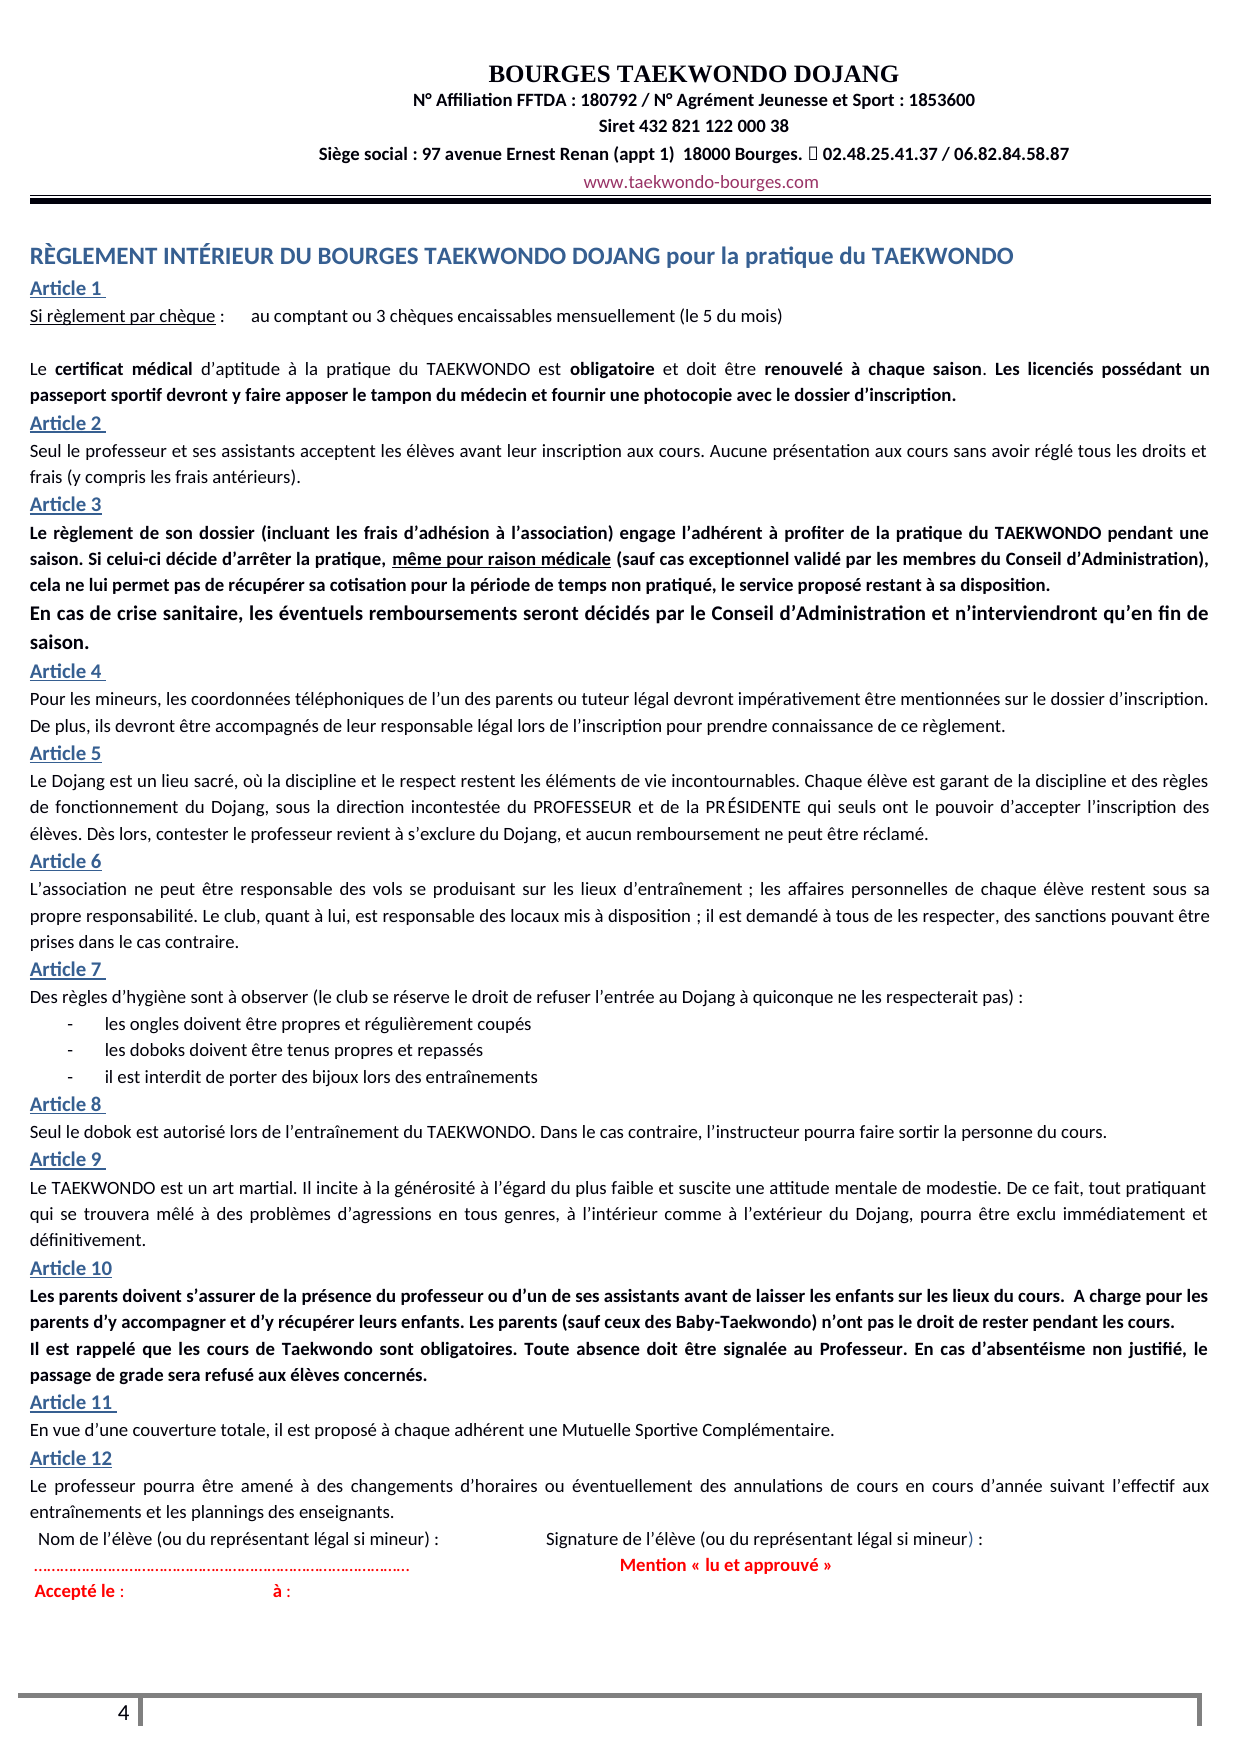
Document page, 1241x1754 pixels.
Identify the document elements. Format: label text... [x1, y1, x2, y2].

text En cas de crise sanitaire, les éventuels remboursements seront décidés par le Conseil d’Administration et n’interviendront qu’en fin de saison. [29, 600, 1211, 654]
text Article 10 [29, 1255, 1211, 1280]
text L’association ne peut être responsable des vols se produisant sur les lieux d’entraînement ; les affaires personnelles de chaque élève restent sous sa propre responsabilité. Le club, quant à lui, est responsable des locaux mis à disposition ; il est demandé à tous de les respecter, des sanctions pouvant être prises dans le cas contraire. [29, 877, 1211, 953]
text Le TAEKWONDO est un art martial. Il incite à la générosité à l’égard du plus faible et suscite une attitude mentale de modestie. De ce fait, tout pratiquant qui se trouvera mêlé à des problèmes d’agressions en tous genres, à l’intérieur comme à l’extérieur du Dojang, pourra être exclu immédiatement et définitivement. [29, 1176, 1211, 1251]
text Le Dojang est un lieu sacré, où la discipline et le respect restent les éléments de vie incontournables. Chaque élève est garant de la discipline et des règles de fonctionnement du Dojang, sous la direction incontestée du PROFESSEUR et de la PRÉSIDENTE qui seuls ont le pouvoir d’accepter l’inscription des élèves. Dès lors, contester le professeur revient à s’exclure du Dojang, et aucun remboursement ne peut être réclamé. [29, 769, 1211, 845]
text Pour les mineurs, les coordonnées téléphoniques de l’un des parents ou tuteur légal devront impérativement être mentionnées sur le dossier d’inscription. De plus, ils devront être accompagnés de leur responsable légal lors de l’inscription pour prendre connaissance de ce règlement. [29, 687, 1211, 737]
list les doboks doivent être tenus propres et repassés [67, 1038, 1211, 1061]
text En vue d’une couverture totale, il est proposé à chaque adhérent une Mutuelle Sportive Complémentaire. [29, 1419, 1211, 1442]
text Seul le professeur et ses assistants acceptent les élèves avant leur inscription aux cours. Aucune présentation aux cours sans avoir réglé tous les droits et frais (y compris les frais antérieurs). [29, 439, 1211, 488]
text Le règlement de son dossier (incluant les frais d’adhésion à l’association) engage l’adhérent à profiter de la pratique du TAEKWONDO pendant une saison. Si celui-ci décide d’arrêter la pratique, même pour raison médicale (sauf cas exceptionnel validé par les membres du Conseil d’Administration), cela ne lui permet pas de récupérer sa cotisation pour la période de temps non pratiqué, le service proposé restant à sa disposition. [29, 521, 1211, 596]
text Article 8 [29, 1091, 1211, 1117]
list les ongles doivent être propres et régulièrement coupés [67, 1012, 1211, 1035]
text Article 12 [29, 1445, 1211, 1470]
text …………………………………………………………………………… Mention « lu et approuvé » [29, 1553, 1211, 1576]
text Article 4 [29, 658, 1211, 684]
text Article 2 [29, 410, 1211, 435]
text Article 1 [29, 275, 1211, 301]
text Article 11 [29, 1389, 1211, 1415]
text Article 7 [29, 957, 1211, 982]
text Seul le dobok est autorisé lors de l’entraînement du TAEKWONDO. Dans le cas contraire, l’instructeur pourra faire sortir la personne du cours. [29, 1120, 1211, 1143]
text Article 6 [29, 848, 1211, 874]
list il est interdit de porter des bijoux lors des entraînements [67, 1065, 1211, 1088]
text Si règlement par chèque : au comptant ou 3 chèques encaissables mensuellement (le 5 du mois) [29, 304, 1211, 327]
text Nom de l’élève (ou du représentant légal si mineur) : Signature de l’élève (ou du représentant légal si mineur) : [29, 1527, 1211, 1550]
text Accepté le : à : [29, 1579, 1211, 1602]
text Article 9 [29, 1147, 1211, 1172]
text RÈGLEMENT INTÉRIEUR DU BOURGES TAEKWONDO DOJANG pour la pratique du TAEKWONDO [29, 240, 1211, 271]
text Article 5 [29, 740, 1211, 766]
text Article 3 [29, 492, 1211, 517]
text Il est rappelé que les cours de Taekwondo sont obligatoires. Toute absence doit être signalée au Professeur. En cas d’absentéisme non justifié, le passage de grade sera refusé aux élèves concernés. [29, 1337, 1211, 1386]
text Le certificat médical d’aptitude à la pratique du TAEKWONDO est obligatoire et doit être renouvelé à chaque saison. Les licenciés possédant un passeport sportif devront y faire apposer le tampon du médecin et fournir une photocopie avec le dossier d’inscription. [29, 357, 1211, 406]
text Les parents doivent s’assurer de la présence du professeur ou d’un de ses assistants avant de laisser les enfants sur les lieux du cours. A charge pour les parents d’y accompagner et d’y récupérer leurs enfants. Les parents (sauf ceux des Baby-Taekwondo) n’ont pas le droit de rester pendant les cours. [29, 1284, 1211, 1333]
text Des règles d’hygiène sont à observer (le club se réserve le droit de refuser l’entrée au Dojang à quiconque ne les respecterait pas) : [29, 986, 1211, 1009]
text Le professeur pourra être amené à des changements d’horaires ou éventuellement des annulations de cours en cours d’année suivant l’effectif aux entraînements et les plannings des enseignants. [29, 1474, 1211, 1523]
